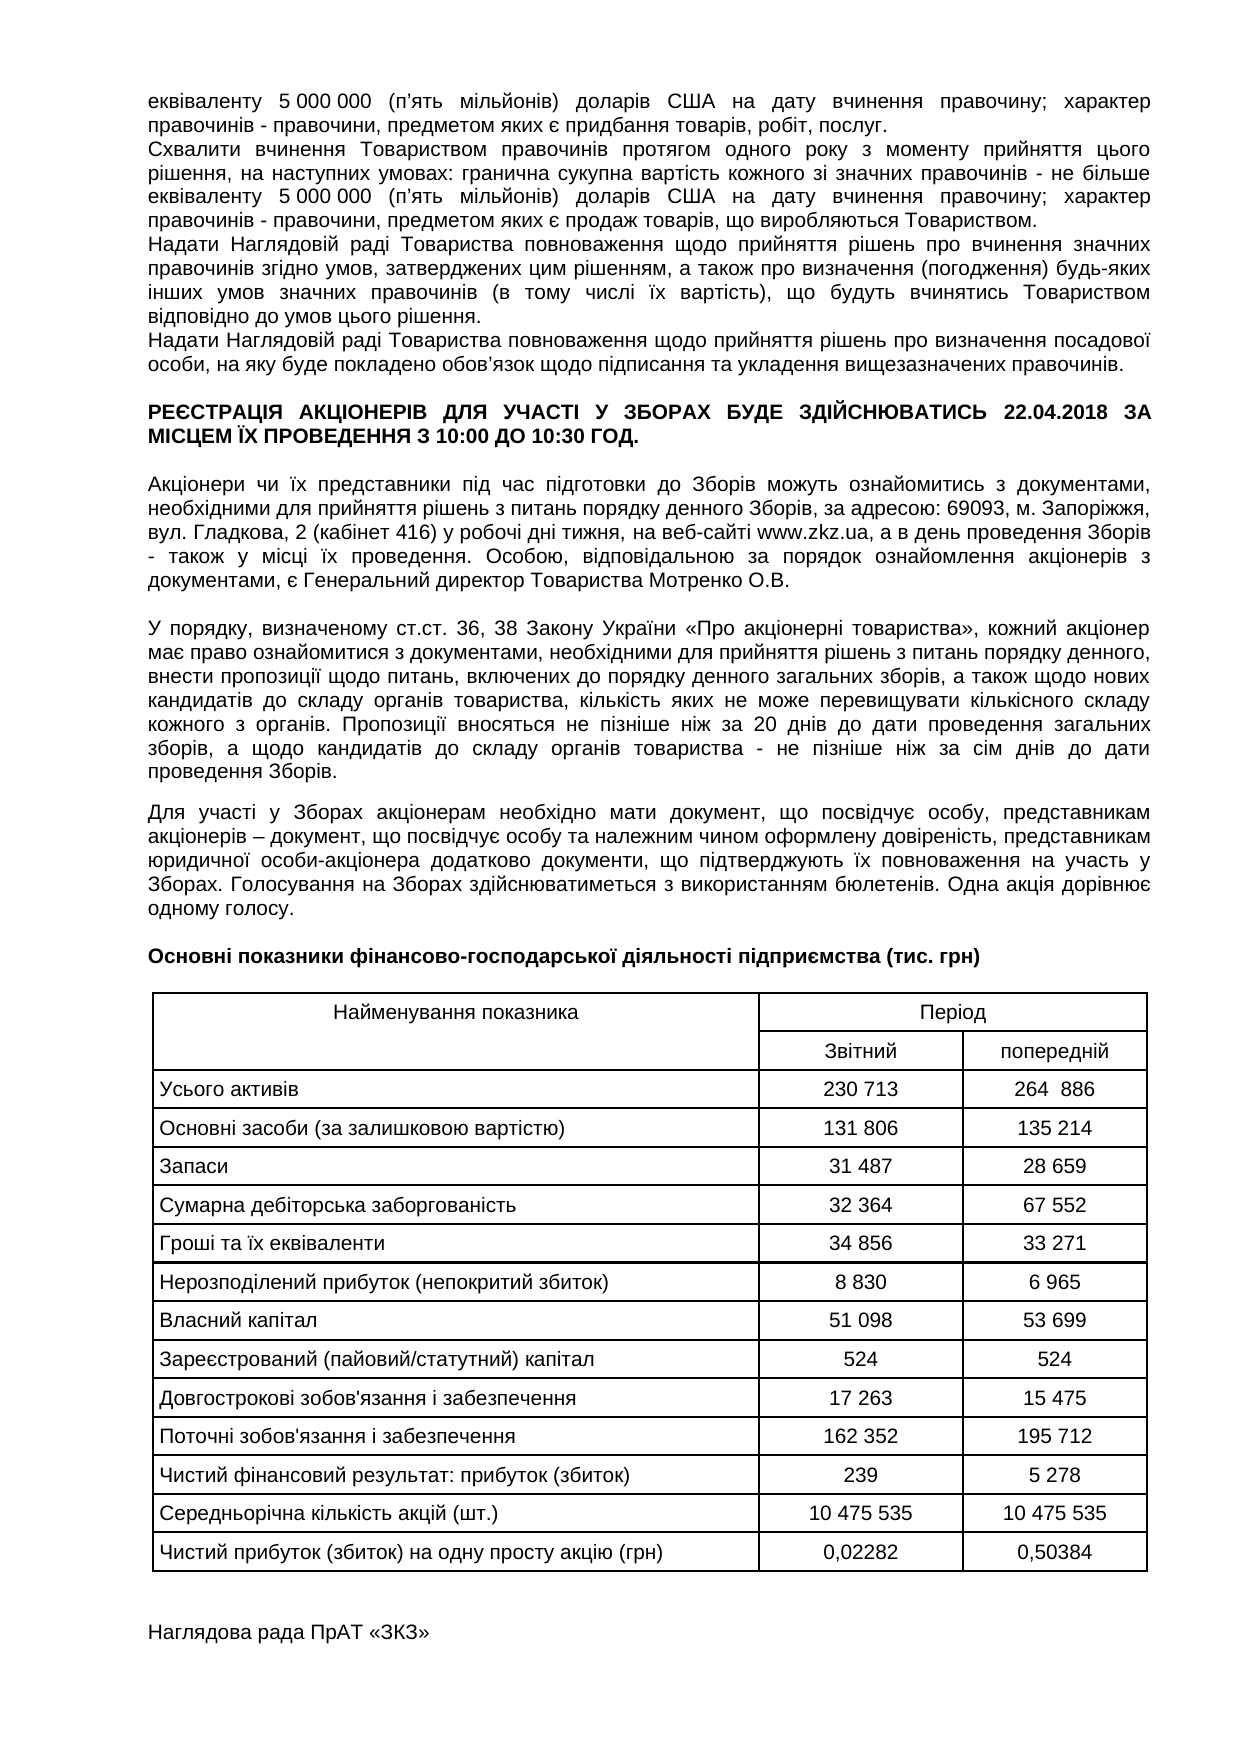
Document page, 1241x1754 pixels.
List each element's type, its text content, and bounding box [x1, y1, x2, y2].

table_cell 15 475 [964, 1379, 1146, 1416]
text У порядку, визначеному ст.ст. 36, 38 Закону України «Про акціонерні товариства», кожний акціонер має право ознайомитися з документами, необхідними для прийняття рішень з питань порядку денного, внести пропозиції щодо питань, включених до порядку денного загальних зборів, а також щодо нових кандидатів до складу органів товариства, кількість яких не може перевищувати кількісного складу кожного з органів. Пропозиції вносяться не пізніше ніж за 20 днів до дати проведення загальних зборів, а щодо кандидатів до складу органів товариства - не пізніше ніж за сім днів до дати проведення Зборів. [148, 616, 1152, 783]
table_cell 524 [760, 1341, 962, 1377]
text Надати Наглядовій раді Товариства повноваження щодо прийняття рішень про вчинення значних правочинів згідно умов, затверджених цим рішенням, а також про визначення (погодження) будь-яких інших умов значних правочинів (в тому числі їх вартість), що будуть вчинятись Товариством відповідно до умов цього рішення. [148, 232, 1152, 328]
table_cell 0,02282 [760, 1533, 962, 1570]
table_cell Середньорічна кількість акцій (шт.) [154, 1495, 758, 1531]
table_cell Сумарна дебіторська заборгованість [154, 1186, 758, 1223]
text Основні показники фінансово-господарської діяльності підприємства (тис. грн) [148, 944, 1152, 968]
table_cell 230 713 [760, 1071, 962, 1107]
table_cell 135 214 [964, 1109, 1146, 1146]
table_cell 264 886 [964, 1071, 1146, 1107]
table_cell 131 806 [760, 1109, 962, 1146]
table_cell Чистий прибуток (збиток) на одну просту акцію (грн) [154, 1533, 758, 1570]
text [148, 88, 1152, 136]
table_cell 8 830 [760, 1264, 962, 1300]
table_cell Нерозподілений прибуток (непокритий збиток) [154, 1264, 758, 1300]
text РЕЄСТРАЦІЯ АКЦІОНЕРІВ ДЛЯ УЧАСТІ У ЗБОРАХ БУДЕ ЗДІЙСНЮВАТИСЬ 22.04.2018 ЗА МІСЦЕМ ЇХ ПРОВЕДЕННЯ З 10:00 ДО 10:30 ГОД. [148, 400, 1152, 448]
table_cell Усього активів [154, 1071, 758, 1107]
table_cell 33 271 [964, 1225, 1146, 1261]
table_cell Власний капітал [154, 1302, 758, 1338]
table_cell 10 475 535 [964, 1495, 1146, 1531]
table_header Найменування показника [154, 994, 758, 1069]
table_cell Основні засоби (за залишковою вартістю) [154, 1109, 758, 1146]
table_cell Запаси [154, 1148, 758, 1184]
table_header Період [760, 994, 1146, 1030]
text Наглядова рада ПрАТ «ЗКЗ» [148, 1620, 1152, 1644]
table_cell 17 263 [760, 1379, 962, 1416]
table_cell 239 [760, 1456, 962, 1493]
table_cell попередній [964, 1032, 1146, 1069]
table_cell 162 352 [760, 1418, 962, 1454]
table_cell Гроші та їх еквіваленти [154, 1225, 758, 1261]
table_cell 51 098 [760, 1302, 962, 1338]
text Для участі у Зборах акціонерам необхідно мати документ, що посвідчує особу, представникам акціонерів – документ, що посвідчує особу та належним чином оформлену довіреність, представникам юридичної особи-акціонера додатково документи, що підтверджують їх повноваження на участь у Зборах. Голосування на Зборах здійснюватиметься з використанням бюлетенів. Одна акція дорівнює одному голосу. [148, 800, 1152, 920]
table_cell 5 278 [964, 1456, 1146, 1493]
text Схвалити вчинення Товариством правочинів протягом одного року з моменту прийняття цього рішення, на наступних умовах: гранична сукупна вартість кожного зі значних правочинів - не більше еквіваленту 5 000 000 (п’ять мільйонів) доларів США на дату вчинення правочину; характер правочинів - правочини, предметом яких є продаж товарів, що виробляються Товариством. [148, 136, 1152, 232]
table_cell 32 364 [760, 1186, 962, 1223]
table_cell Зареєстрований (пайовий/статутний) капітал [154, 1341, 758, 1377]
table_cell 67 552 [964, 1186, 1146, 1223]
table_cell Довгострокові зобов'язання і забезпечення [154, 1379, 758, 1416]
table_cell 10 475 535 [760, 1495, 962, 1531]
table_cell 524 [964, 1341, 1146, 1377]
table_cell Звітний [760, 1032, 962, 1069]
table_cell 0,50384 [964, 1533, 1146, 1570]
table_cell 31 487 [760, 1148, 962, 1184]
table_cell 34 856 [760, 1225, 962, 1261]
table_cell 53 699 [964, 1302, 1146, 1338]
text Надати Наглядовій раді Товариства повноваження щодо прийняття рішень про визначення посадової особи, на яку буде покладено обов’язок щодо підписання та укладення вищезазначених правочинів. [148, 328, 1152, 376]
table_cell Поточні зобов'язання і забезпечення [154, 1418, 758, 1454]
table_cell 195 712 [964, 1418, 1146, 1454]
table_cell Чистий фінансовий результат: прибуток (збиток) [154, 1456, 758, 1493]
text Акціонери чи їх представники під час підготовки до Зборів можуть ознайомитись з документами, необхідними для прийняття рішень з питань порядку денного Зборів, за адресою: . Запоріжжя, вул. Гладкова, 2 (кабінет 416) у робочі дні тижня, на веб-сайті www.zkz.ua, а в день проведення Зборів - також у місці їх проведення. Особою, відповідальною за порядок ознайомлення акціонерів з документами, є Генеральний директор Товариства Мотренко О.В. [148, 472, 1152, 592]
table_cell 28 659 [964, 1148, 1146, 1184]
table_cell 6 965 [964, 1264, 1146, 1300]
